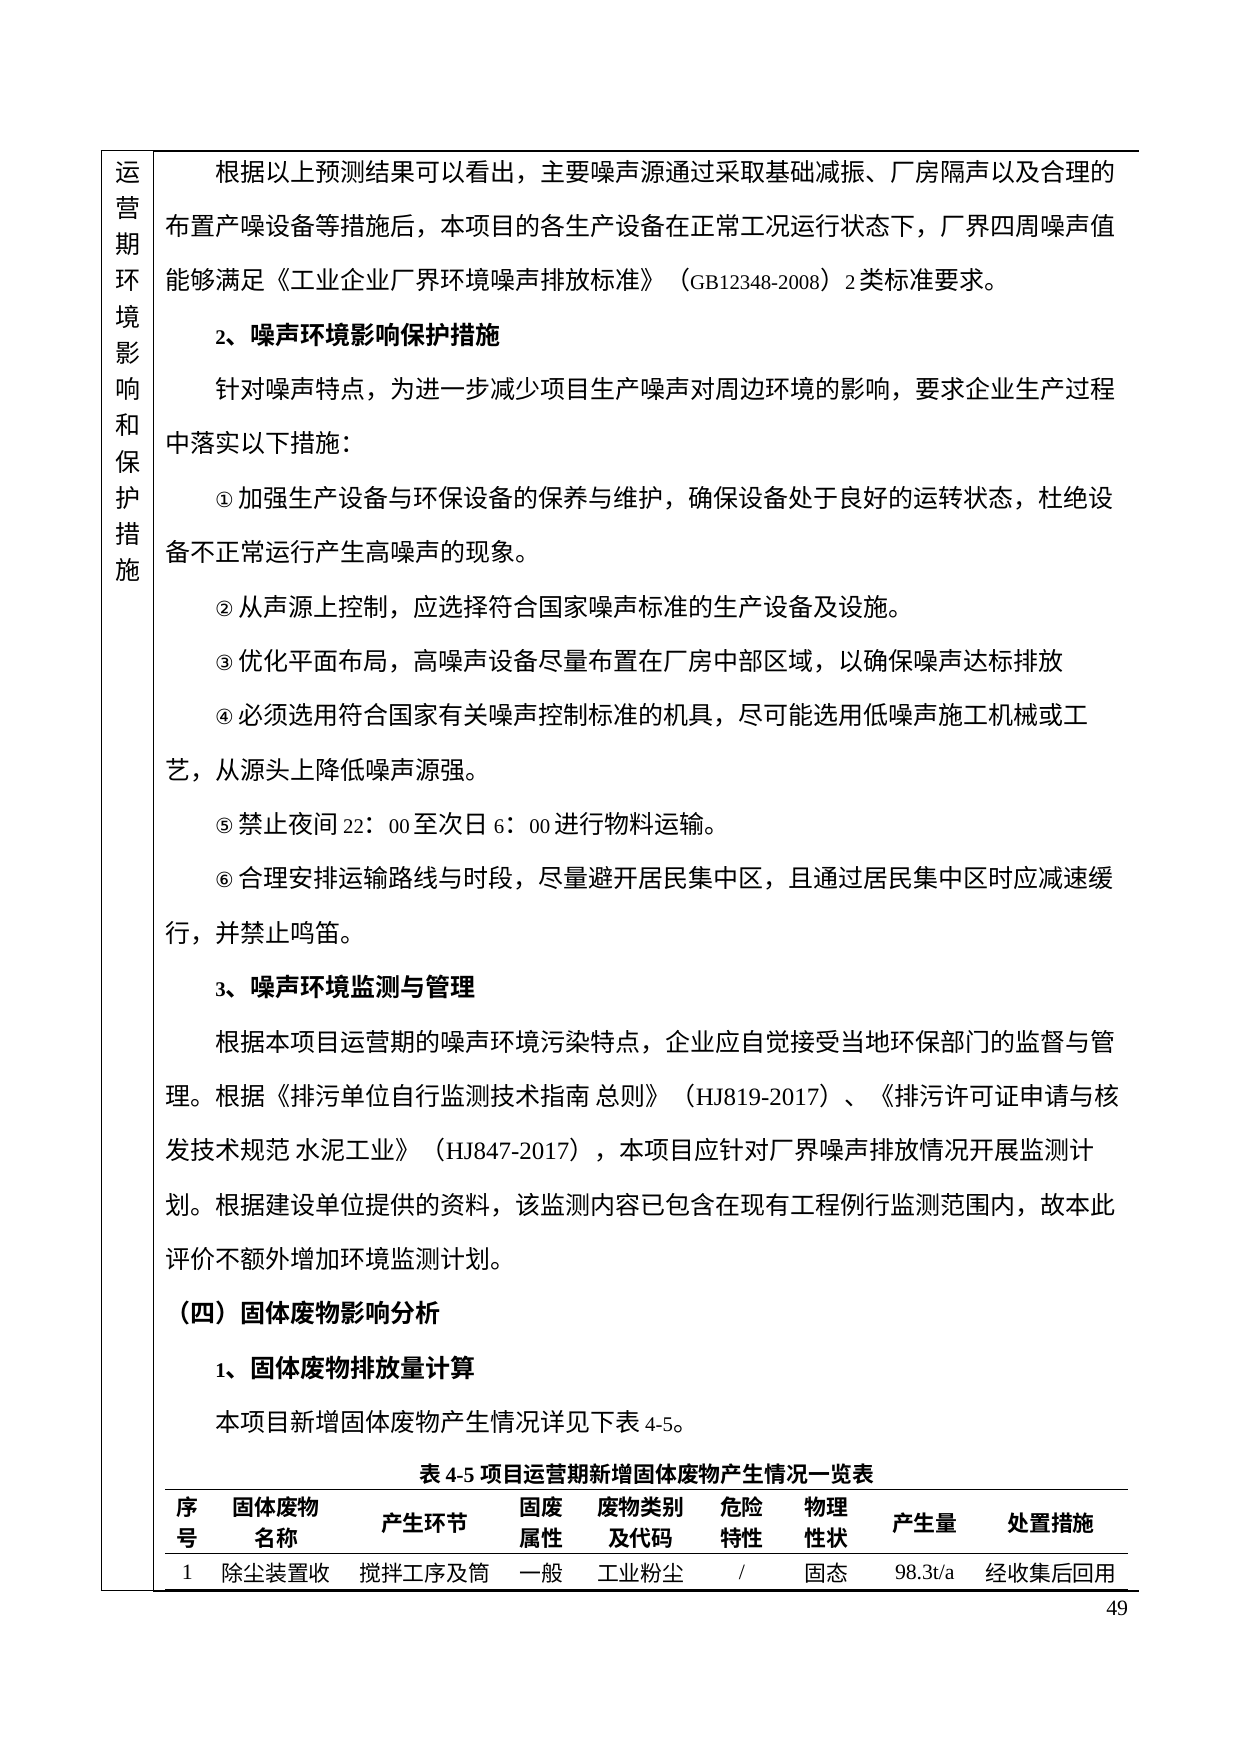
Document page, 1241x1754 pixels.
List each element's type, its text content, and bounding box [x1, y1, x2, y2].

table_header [154, 152, 1139, 1589]
table_header 运营 期环 境影 响和 保护 措施 [102, 151, 153, 1589]
